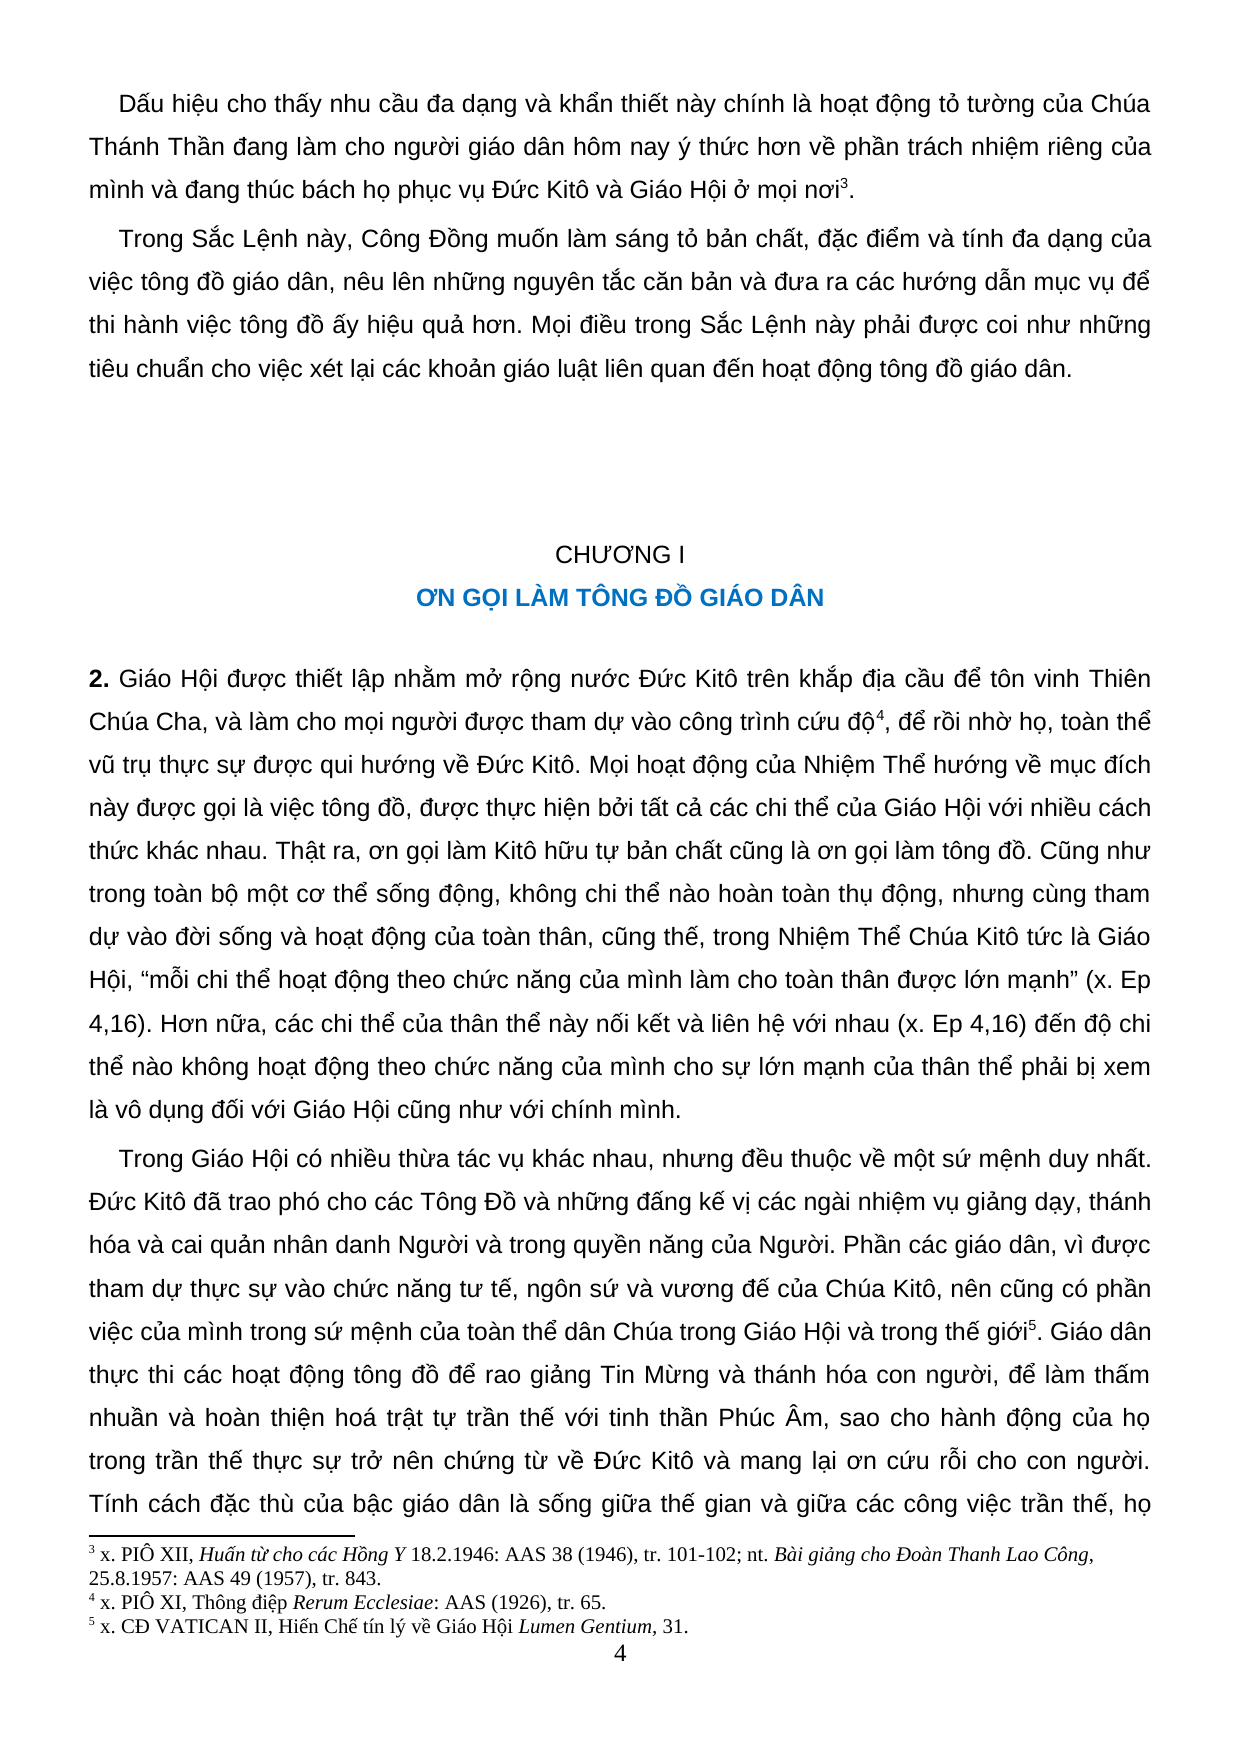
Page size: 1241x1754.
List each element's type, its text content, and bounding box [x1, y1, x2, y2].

text Trong Sắc Lệnh này, Công Đồng muốn làm sáng tỏ bản chất, đặc điểm và tính đa dạng của việc tông đồ giáo dân, nêu lên những nguyên tắc căn bản và đưa ra các hướng dẫn mục vụ để thi hành việc tông đồ ấy hiệu quả hơn. Mọi điều trong Sắc Lệnh này phải được coi như những tiêu chuẩn cho việc xét lại các khoản giáo luật liên quan đến hoạt động tông đồ giáo dân. [89, 224, 1152, 382]
text 2. Giáo Hội được thiết lập nhằm mở rộng nước Đức Kitô trên khắp địa cầu để tôn vinh Thiên Chúa Cha, và làm cho mọi người được tham dự vào công trình cứu độ, để rồi nhờ họ, toàn thể vũ trụ thực sự được qui hướng về Đức Kitô. Mọi hoạt động của Nhiệm Thể hướng về mục đích này được gọi là việc tông đồ, được thực hiện bởi tất cả các chi thể của Giáo Hội với nhiều cách thức khác nhau. Thật ra, ơn gọi làm Kitô hữu tự bản chất cũng là ơn gọi làm tông đồ. Cũng như trong toàn bộ một cơ thể sống động, không chi thể nào hoàn toàn thụ động, nhưng cùng tham dự vào đời sống và hoạt động của toàn thân, cũng thế, trong Nhiệm Thể Chúa Kitô tức là Giáo Hội, “mỗi chi thể hoạt động theo chức năng của mình làm cho toàn thân được lớn mạnh” (x. Ep 4,16). Hơn nữa, các chi thể của thân thể này nối kết và liên hệ với nhau (x. Ep 4,16) đến độ chi thể nào không hoạt động theo chức năng của mình cho sự lớn mạnh của thân thể phải bị xem là vô dụng đối với Giáo Hội cũng như với chính mình. [89, 664, 1152, 1124]
text Dấu hiệu cho thấy nhu cầu đa dạng và khẩn thiết này chính là hoạt động tỏ tường của Chúa Thánh Thần đang làm cho người giáo dân hôm nay ý thức hơn về phần trách nhiệm riêng của mình và đang thúc bách họ phục vụ Đức Kitô và Giáo Hội ở mọi nơi. [89, 89, 1152, 204]
text CHƯƠNG I ƠN GỌI LÀM TÔNG ĐỒ GIÁO DÂN [89, 540, 1152, 612]
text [89, 1144, 1152, 1518]
